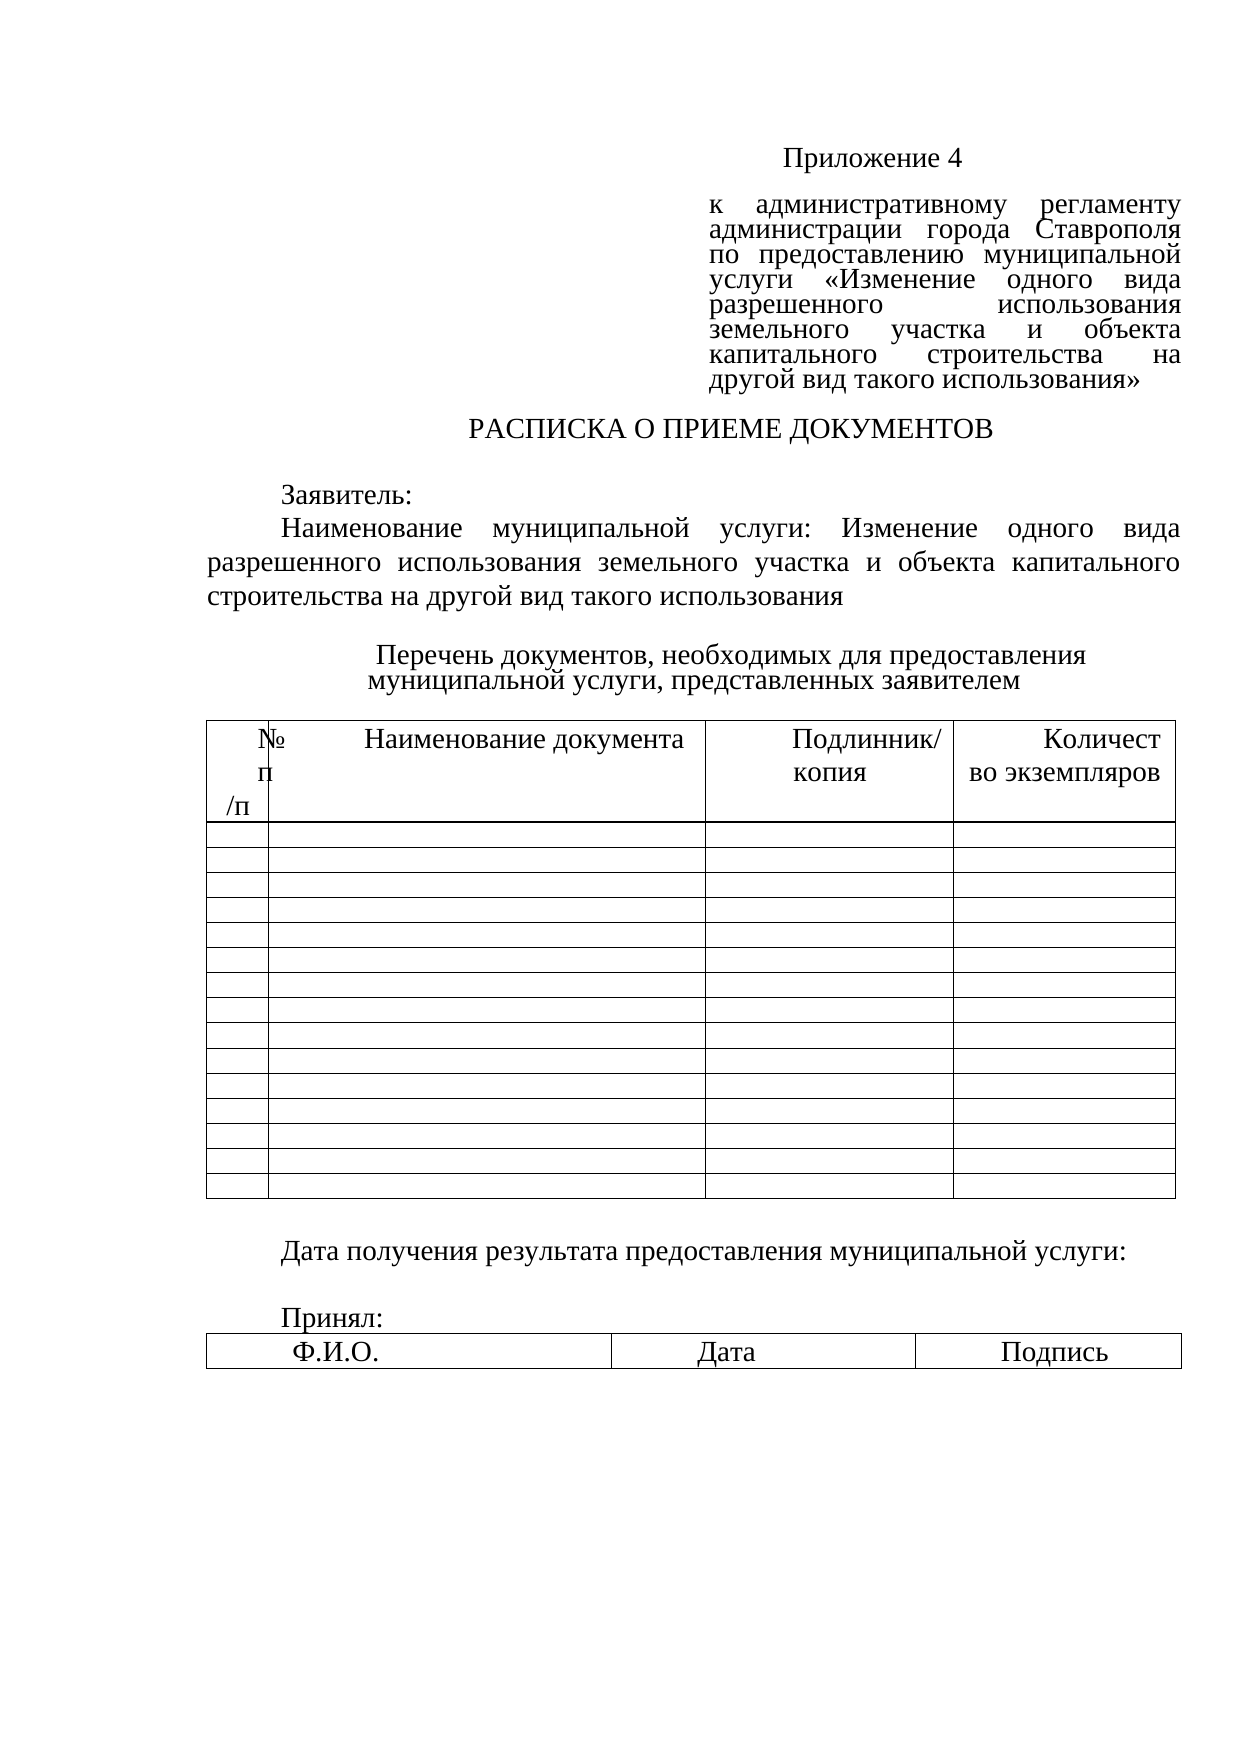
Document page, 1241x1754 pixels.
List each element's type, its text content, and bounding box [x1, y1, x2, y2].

text Принял: [207, 1300, 1181, 1333]
table_header Дата [612, 1334, 915, 1368]
table_header Ф.И.О. [207, 1334, 611, 1368]
table_cell [706, 1049, 953, 1072]
text Приложение 4 [709, 148, 1181, 173]
table_cell [269, 923, 705, 947]
table_cell [269, 1074, 705, 1098]
table_cell [269, 898, 705, 922]
text Заявитель: [207, 477, 1181, 511]
table_cell [269, 873, 705, 897]
table_cell [954, 1174, 1175, 1198]
table_cell [954, 823, 1175, 847]
table_cell [269, 998, 705, 1022]
table_header Подпись [916, 1334, 1181, 1368]
table_header № п/п [207, 721, 268, 821]
table_cell [207, 923, 268, 947]
text РАСПИСКА О ПРИЕМЕ ДОКУМЕНТОВ [207, 418, 1181, 443]
table_header Количество экземпляров [954, 721, 1175, 821]
table_cell [954, 1049, 1175, 1072]
table_cell [706, 998, 953, 1022]
table_cell [269, 823, 705, 847]
table_cell [207, 873, 268, 897]
table_cell [269, 1099, 705, 1123]
table_cell [269, 1023, 705, 1047]
text к административному регламенту администрации города Ставрополя по предоставлению муниципальной услуги «Изменение одного вида разрешенного использования земельного участка и объекта капитального строительства на другой вид такого использования» [709, 193, 1181, 393]
table_cell [954, 1074, 1175, 1098]
table_cell [207, 1074, 268, 1098]
table_cell [954, 923, 1175, 947]
table_cell [954, 1149, 1175, 1173]
table_cell [954, 973, 1175, 997]
table_cell [706, 823, 953, 847]
table_cell [207, 848, 268, 872]
table_cell [269, 1174, 705, 1198]
table_cell [706, 1099, 953, 1123]
table_cell [207, 1023, 268, 1047]
table_cell [706, 923, 953, 947]
table_cell [954, 898, 1175, 922]
table_cell [954, 1023, 1175, 1047]
table_cell [207, 1174, 268, 1198]
table_cell [954, 948, 1175, 972]
table_cell [269, 848, 705, 872]
table_cell [706, 1174, 953, 1198]
table_cell [706, 1124, 953, 1148]
table_cell [207, 998, 268, 1022]
table_cell [207, 948, 268, 972]
text Дата получения результата предоставления муниципальной услуги: [207, 1233, 1181, 1266]
table_cell [269, 1049, 705, 1072]
table_cell [706, 973, 953, 997]
text Наименование муниципальной услуги: Изменение одного вида разрешенного использования земельного участка и объекта капитального строительства на другой вид такого использования [207, 511, 1181, 611]
table_cell [954, 1099, 1175, 1123]
table_cell [954, 1124, 1175, 1148]
table_cell [954, 998, 1175, 1022]
table_cell [207, 1124, 268, 1148]
table_cell [954, 848, 1175, 872]
table_cell [269, 973, 705, 997]
table_cell [706, 848, 953, 872]
table_cell [706, 873, 953, 897]
table_header Подлинник/копия [706, 721, 953, 821]
table_cell [207, 823, 268, 847]
table_cell [269, 1149, 705, 1173]
table_cell [706, 1023, 953, 1047]
table_cell [207, 898, 268, 922]
table_cell [207, 1049, 268, 1072]
table_cell [706, 1074, 953, 1098]
table_cell [269, 1124, 705, 1148]
table_cell [207, 973, 268, 997]
table_cell [706, 898, 953, 922]
table_header Наименование документа [269, 721, 705, 821]
table_cell [207, 1149, 268, 1173]
table_cell [954, 873, 1175, 897]
table_cell [207, 1099, 268, 1123]
table_cell [706, 948, 953, 972]
text Перечень документов, необходимых для предоставления муниципальной услуги, представленных заявителем [207, 645, 1181, 695]
table_cell [269, 948, 705, 972]
table_cell [706, 1149, 953, 1173]
